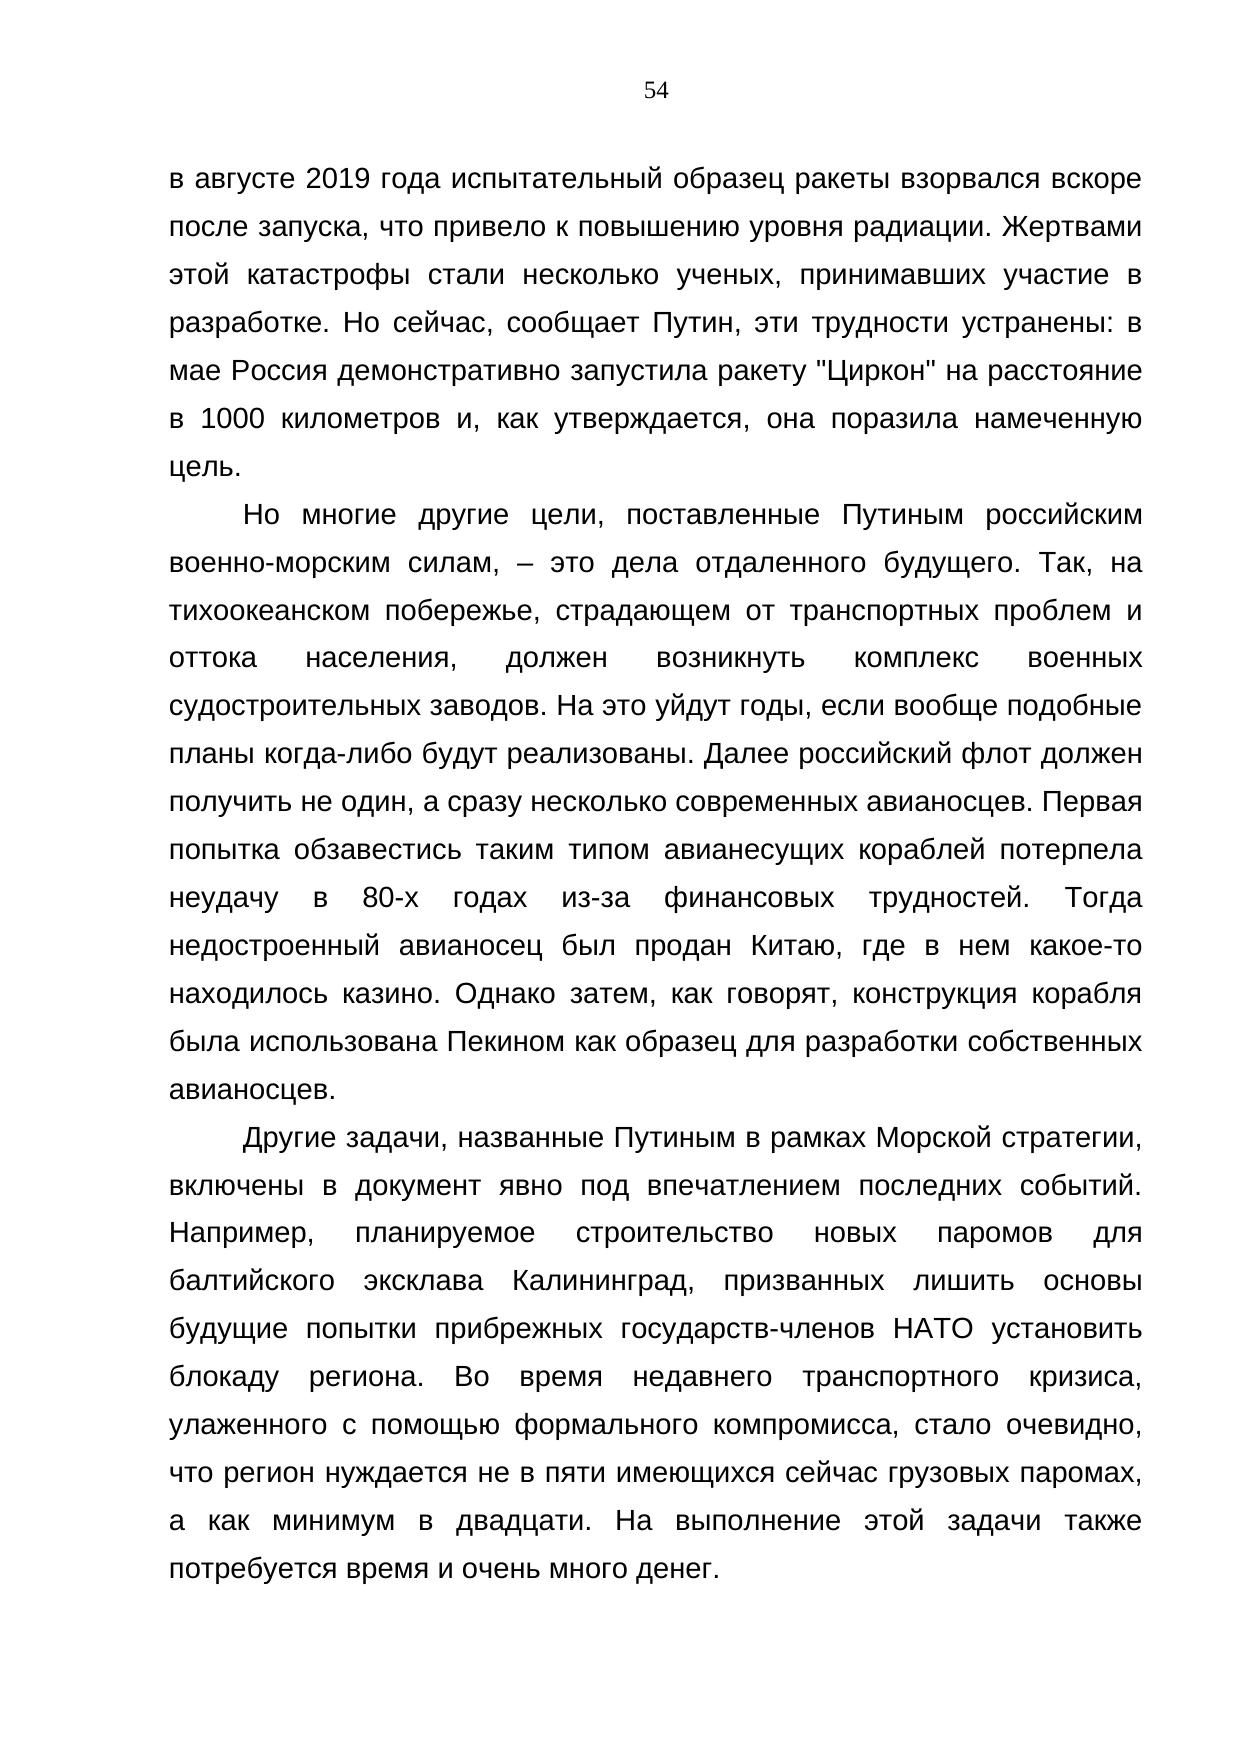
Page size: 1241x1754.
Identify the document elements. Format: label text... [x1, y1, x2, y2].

text Другие задачи, названные Путиным в рамках Морской стратегии, включены в документ явно под впечатлением последних событий. Например, планируемое строительство новых паромов для балтийского эксклава Калининград, призванных лишить основы будущие попытки прибрежных государств-членов НАТО установить блокаду региона. Во время недавнего транспортного кризиса, улаженного с помощью формального компромисса, стало очевидно, что регион нуждается не в пяти имеющихся сейчас грузовых паромах, а как минимум в двадцати. На выполнение этой задачи также потребуется время и очень много денег. [169, 1119, 1144, 1584]
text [169, 161, 1144, 482]
text Но многие другие цели, поставленные Путиным российским военно-морским силам, – это дела отдаленного будущего. Так, на тихоокеанском побережье, страдающем от транспортных проблем и оттока населения, должен возникнуть комплекс военных судостроительных заводов. На это уйдут годы, если вообще подобные планы когда-либо будут реализованы. Далее российский флот должен получить не один, а сразу несколько современных авианосцев. Первая попытка обзавестись таким типом авианесущих кораблей потерпела неудачу в 80-х годах из-за финансовых трудностей. Тогда недостроенный авианосец был продан Китаю, где в нем какое-то находилось казино. Однако затем, как говорят, конструкция корабля была использована Пекином как образец для разработки собственных авианосцев. [169, 497, 1144, 1105]
